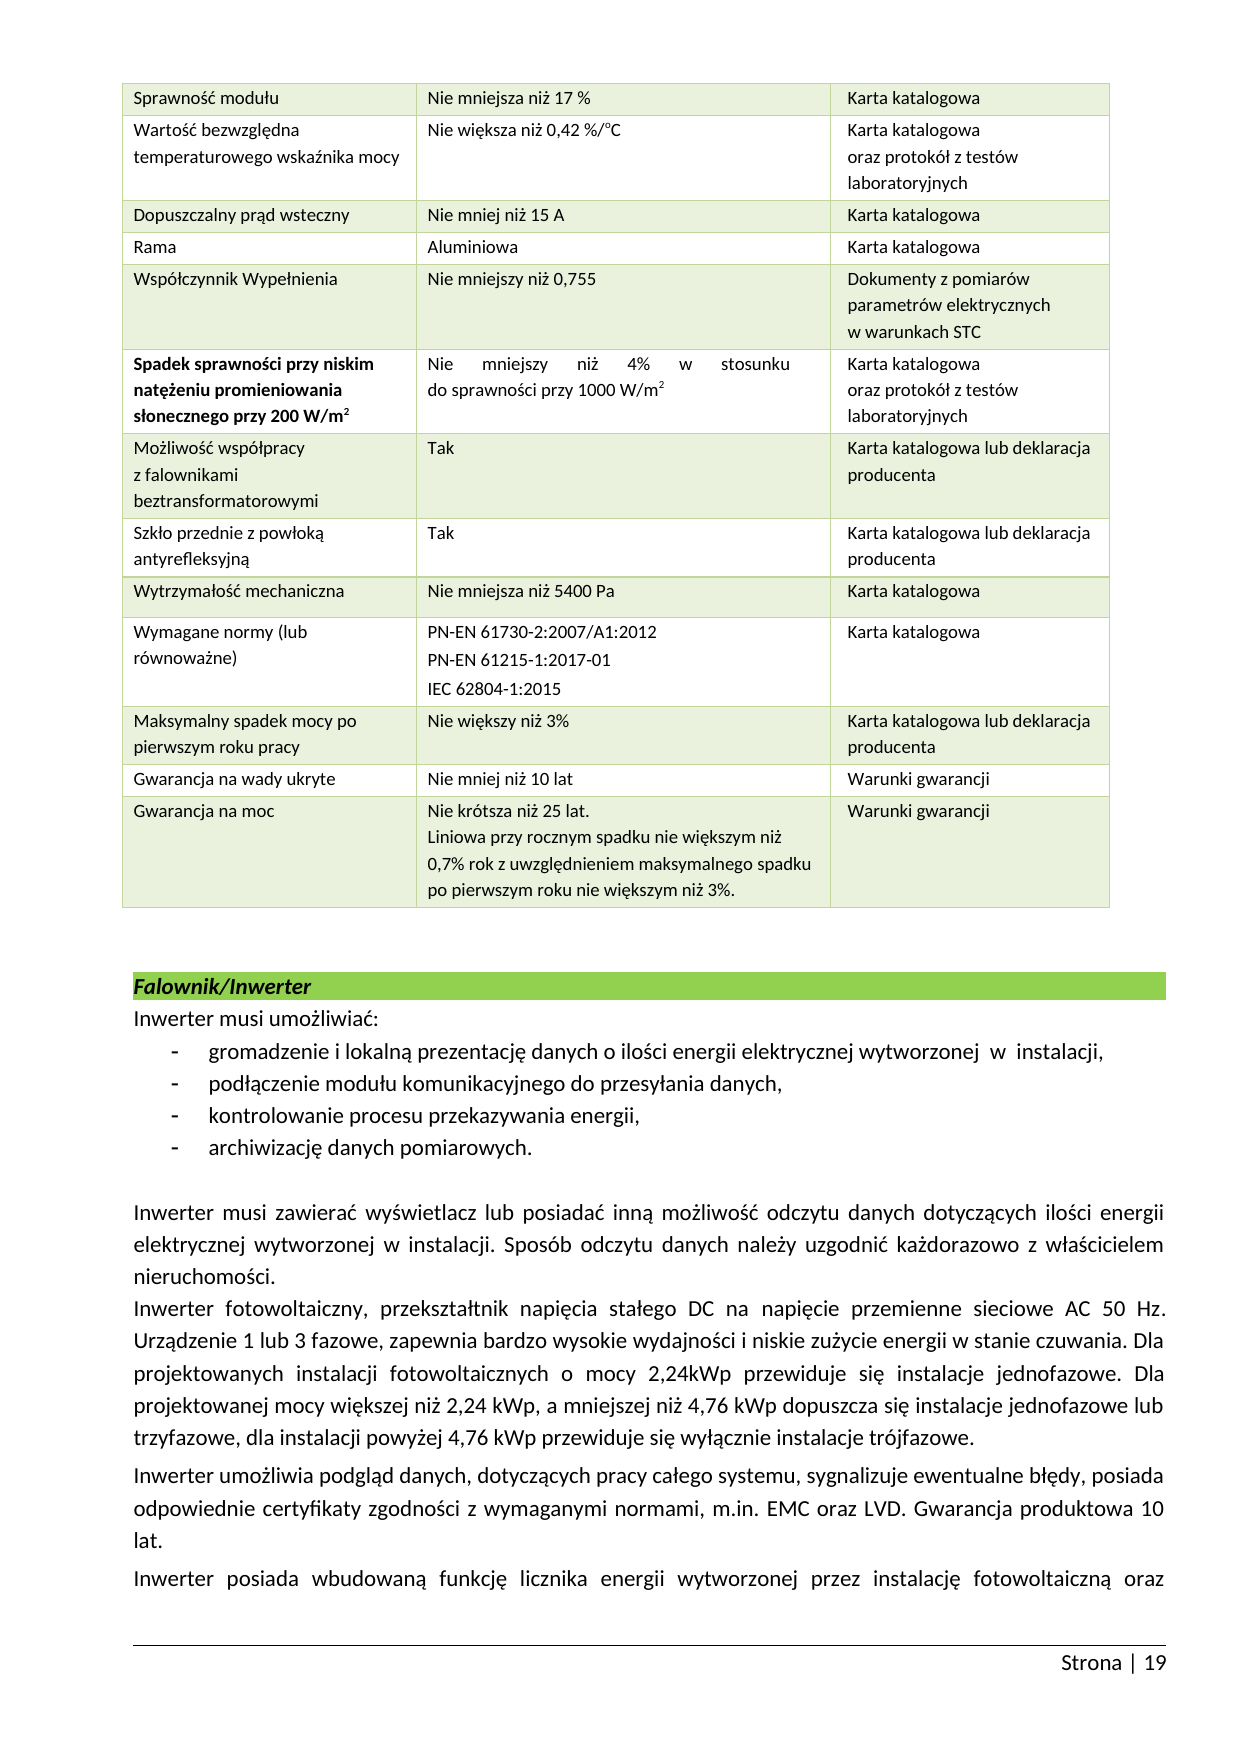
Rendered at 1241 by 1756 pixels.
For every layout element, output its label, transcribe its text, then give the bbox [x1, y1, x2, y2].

text Falownik/Inwerter [133, 972, 1166, 1000]
table_cell Karta katalogowa [831, 233, 1109, 264]
table_cell Współczynnik Wypełnienia [123, 265, 416, 349]
text Inwerter fotowoltaiczny, przekształtnik napięcia stałego DC na napięcie przemienne sieciowe AC 50 Hz. Urządzenie 1 lub 3 fazowe, zapewnia bardzo wysokie wydajności i niskie zużycie energii w stanie czuwania. Dla projektowanych instalacji fotowoltaicznych o mocy 2,24kWp przewiduje się instalacje jednofazowe. Dla projektowanej mocy większej niż 2,24 kWp, a mniejszej niż 4,76 kWp dopuszcza się instalacje jednofazowe lub trzyfazowe, dla instalacji powyżej 4,76 kWp przewiduje się wyłącznie instalacje trójfazowe. [133, 1294, 1166, 1451]
table_cell Dokumenty z pomiarów parametrów elektrycznych w warunkach STC [831, 265, 1109, 349]
table_cell Nie krótsza niż 25 lat. Liniowa przy rocznym spadku nie większym niż 0,7% rok z uwzględnieniem maksymalnego spadku po pierwszym roku nie większym niż 3%. [417, 797, 830, 907]
table_cell Karta katalogowa [831, 618, 1109, 706]
list podłączenie modułu komunikacyjnego do przesyłania danych, [171, 1069, 1166, 1097]
table_cell Tak [417, 434, 830, 518]
table_cell Nie mniejszy niż 0,755 [417, 265, 830, 349]
table_cell Warunki gwarancji [831, 765, 1109, 796]
table_cell Wartość bezwzględna temperaturowego wskaźnika mocy [123, 116, 416, 200]
table_cell Nie mniejszy niż 4% w stosunku do sprawności przy 1000 W/m2 [417, 350, 830, 433]
table_cell Sprawność modułu [123, 84, 416, 115]
table_cell Warunki gwarancji [831, 797, 1109, 907]
table_cell Rama [123, 233, 416, 264]
table_cell Karta katalogowa oraz protokół z testów laboratoryjnych [831, 116, 1109, 200]
table_cell Nie mniej niż 10 lat [417, 765, 830, 796]
table_cell Karta katalogowa [831, 84, 1109, 115]
table_cell Wymagane normy (lub równoważne) [123, 618, 416, 706]
table_cell Karta katalogowa [831, 201, 1109, 232]
table_cell Gwarancja na moc [123, 797, 416, 907]
table_cell Karta katalogowa [831, 578, 1109, 617]
table_cell Nie mniejsza niż 17 % [417, 84, 830, 115]
text Inwerter musi zawierać wyświetlacz lub posiadać inną możliwość odczytu danych dotyczących ilości energii elektrycznej wytworzonej w instalacji. Sposób odczytu danych należy uzgodnić każdorazowo z właścicielem nieruchomości. [133, 1198, 1166, 1290]
table_cell Karta katalogowa lub deklaracja producenta [831, 519, 1109, 576]
text Inwerter musi umożliwiać: [133, 1004, 1166, 1033]
table_cell Gwarancja na wady ukryte [123, 765, 416, 796]
table_cell Spadek sprawności przy niskim natężeniu promieniowania słonecznego przy 200 W/m2 [123, 350, 416, 433]
table_cell Nie mniejsza niż 5400 Pa [417, 578, 830, 617]
table_cell Maksymalny spadek mocy po pierwszym roku pracy [123, 707, 416, 764]
table_cell Karta katalogowa lub deklaracja producenta [831, 707, 1109, 764]
text Inwerter umożliwia podgląd danych, dotyczących pracy całego systemu, sygnalizuje ewentualne błędy, posiada odpowiednie certyfikaty zgodności z wymaganymi normami, m.in. EMC oraz LVD. Gwarancja produktowa 10 lat. [133, 1461, 1166, 1554]
table_cell PN-EN 61730-2:2007/A1:2012 PN-EN 61215-1:2017-01 IEC 62804-1:2015 [417, 618, 830, 706]
table_cell Nie większy niż 3% [417, 707, 830, 764]
table_cell Karta katalogowa oraz protokół z testów laboratoryjnych [831, 350, 1109, 433]
table_cell Karta katalogowa lub deklaracja producenta [831, 434, 1109, 518]
table_cell Nie mniej niż 15 A [417, 201, 830, 232]
table_cell Dopuszczalny prąd wsteczny [123, 201, 416, 232]
table_cell Szkło przednie z powłoką antyrefleksyjną [123, 519, 416, 576]
table_cell Nie większa niż 0,42 %/oC [417, 116, 830, 200]
table_cell Tak [417, 519, 830, 576]
table_cell Wytrzymałość mechaniczna [123, 578, 416, 617]
table_cell Aluminiowa [417, 233, 830, 264]
list gromadzenie i lokalną prezentację danych o ilości energii elektrycznej wytworzonej w instalacji, [171, 1037, 1166, 1065]
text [133, 1564, 1166, 1592]
list kontrolowanie procesu przekazywania energii, [171, 1101, 1166, 1129]
table_cell Możliwość współpracy z falownikami beztransformatorowymi [123, 434, 416, 518]
list archiwizację danych pomiarowych. [171, 1133, 1166, 1161]
